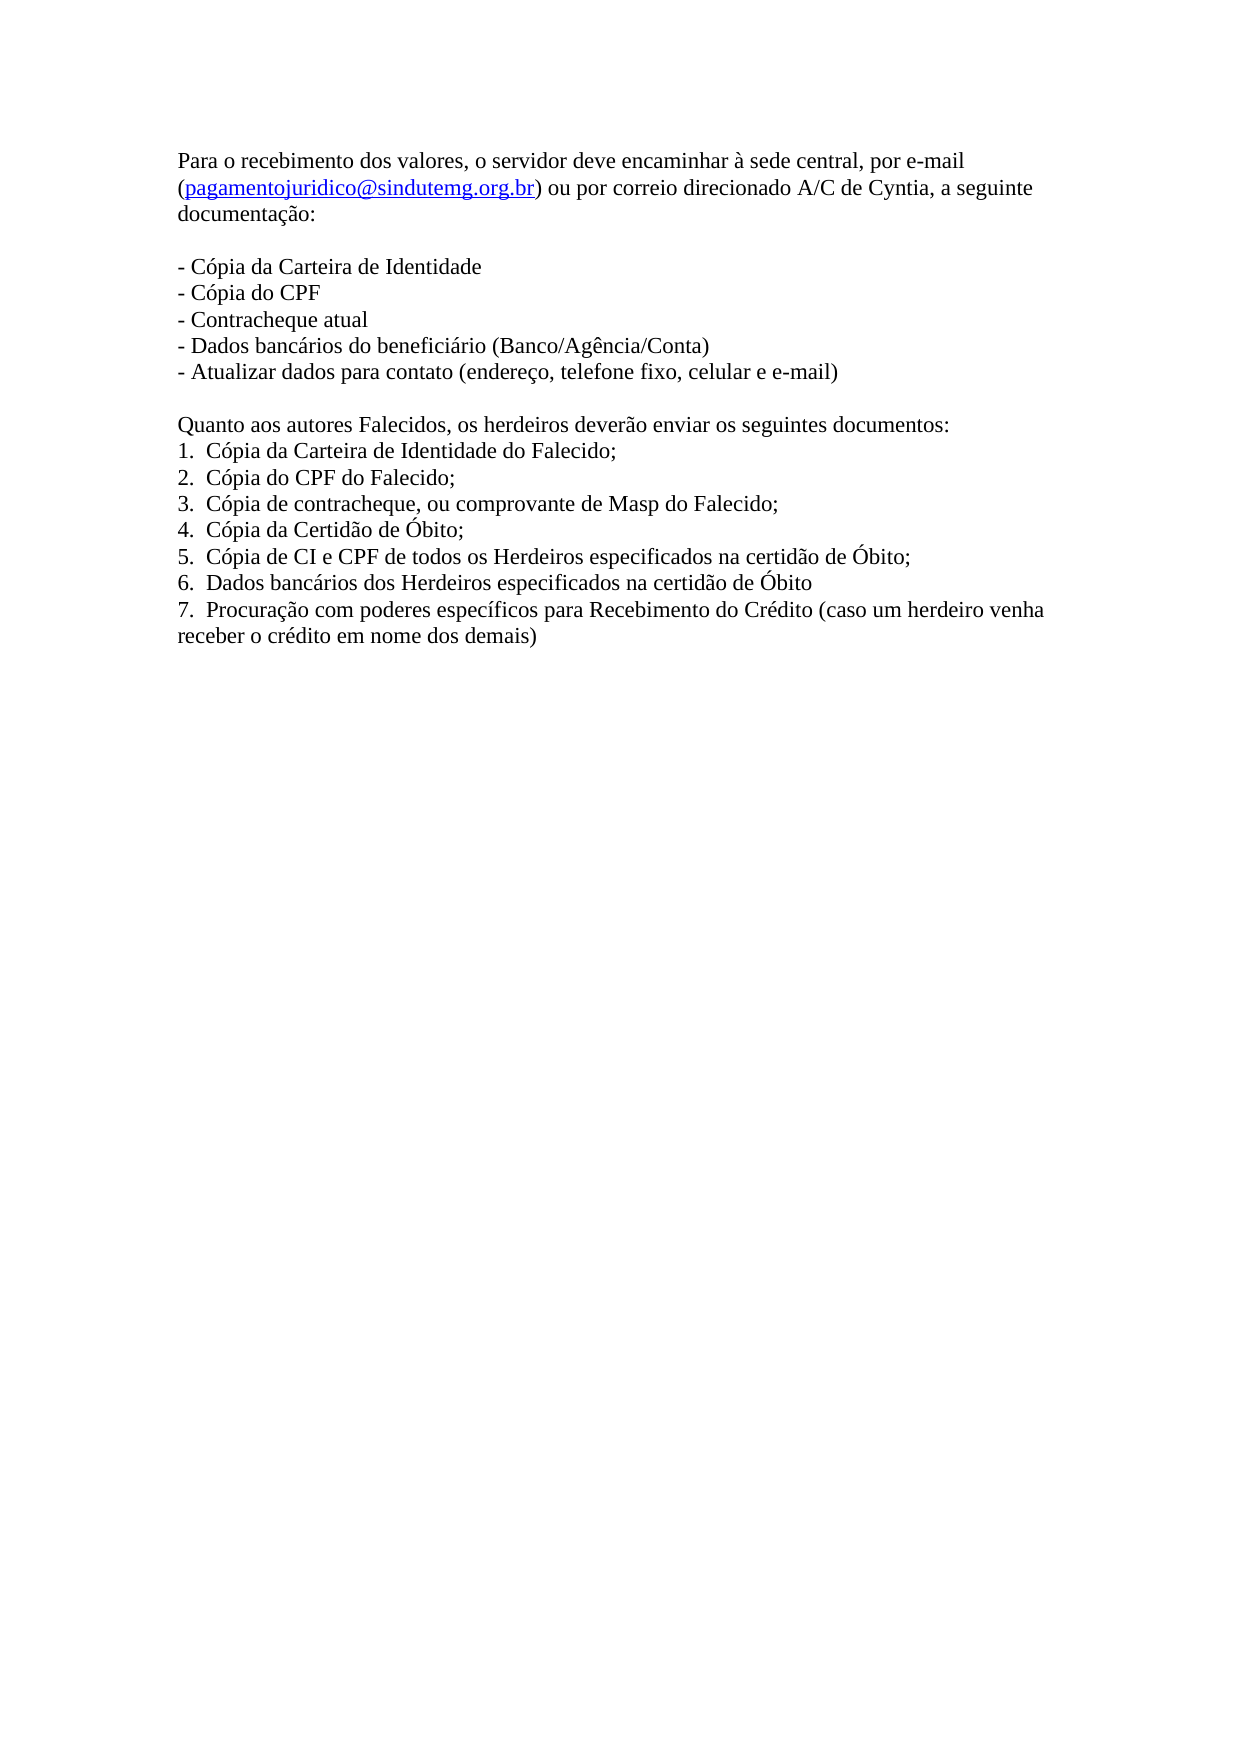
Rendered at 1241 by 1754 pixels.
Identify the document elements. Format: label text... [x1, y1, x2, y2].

text - Cópia da Carteira de Identidade [177, 253, 1063, 279]
text 6. Dados bancários dos Herdeiros especificados na certidão de Óbito [177, 569, 1063, 596]
text Quanto aos autores Falecidos, os herdeiros deverão enviar os seguintes documentos: [177, 411, 1063, 437]
text 7. Procuração com poderes específicos para Recebimento do Crédito (caso um herdeiro venha receber o crédito em nome dos demais) [177, 596, 1063, 648]
text 2. Cópia do CPF do Falecido; [177, 464, 1063, 490]
text 5. Cópia de CI e CPF de todos os Herdeiros especificados na certidão de Óbito; [177, 543, 1063, 569]
text 3. Cópia de contracheque, ou comprovante de Masp do Falecido; [177, 490, 1063, 517]
text - Contracheque atual [177, 306, 1063, 332]
text Para o recebimento dos valores, o servidor deve encaminhar à sede central, por e-mail (pagamentojuridico@sindutemg.org.br) ou por correio direcionado A/C de Cyntia, a seguinte documentação: [177, 148, 1063, 227]
text 4. Cópia da Certidão de Óbito; [177, 517, 1063, 543]
text - Atualizar dados para contato (endereço, telefone fixo, celular e e-mail) [177, 358, 1063, 385]
text 1. Cópia da Carteira de Identidade do Falecido; [177, 437, 1063, 464]
text - Dados bancários do beneficiário (Banco/Agência/Conta) [177, 332, 1063, 358]
text - Cópia do CPF [177, 279, 1063, 306]
